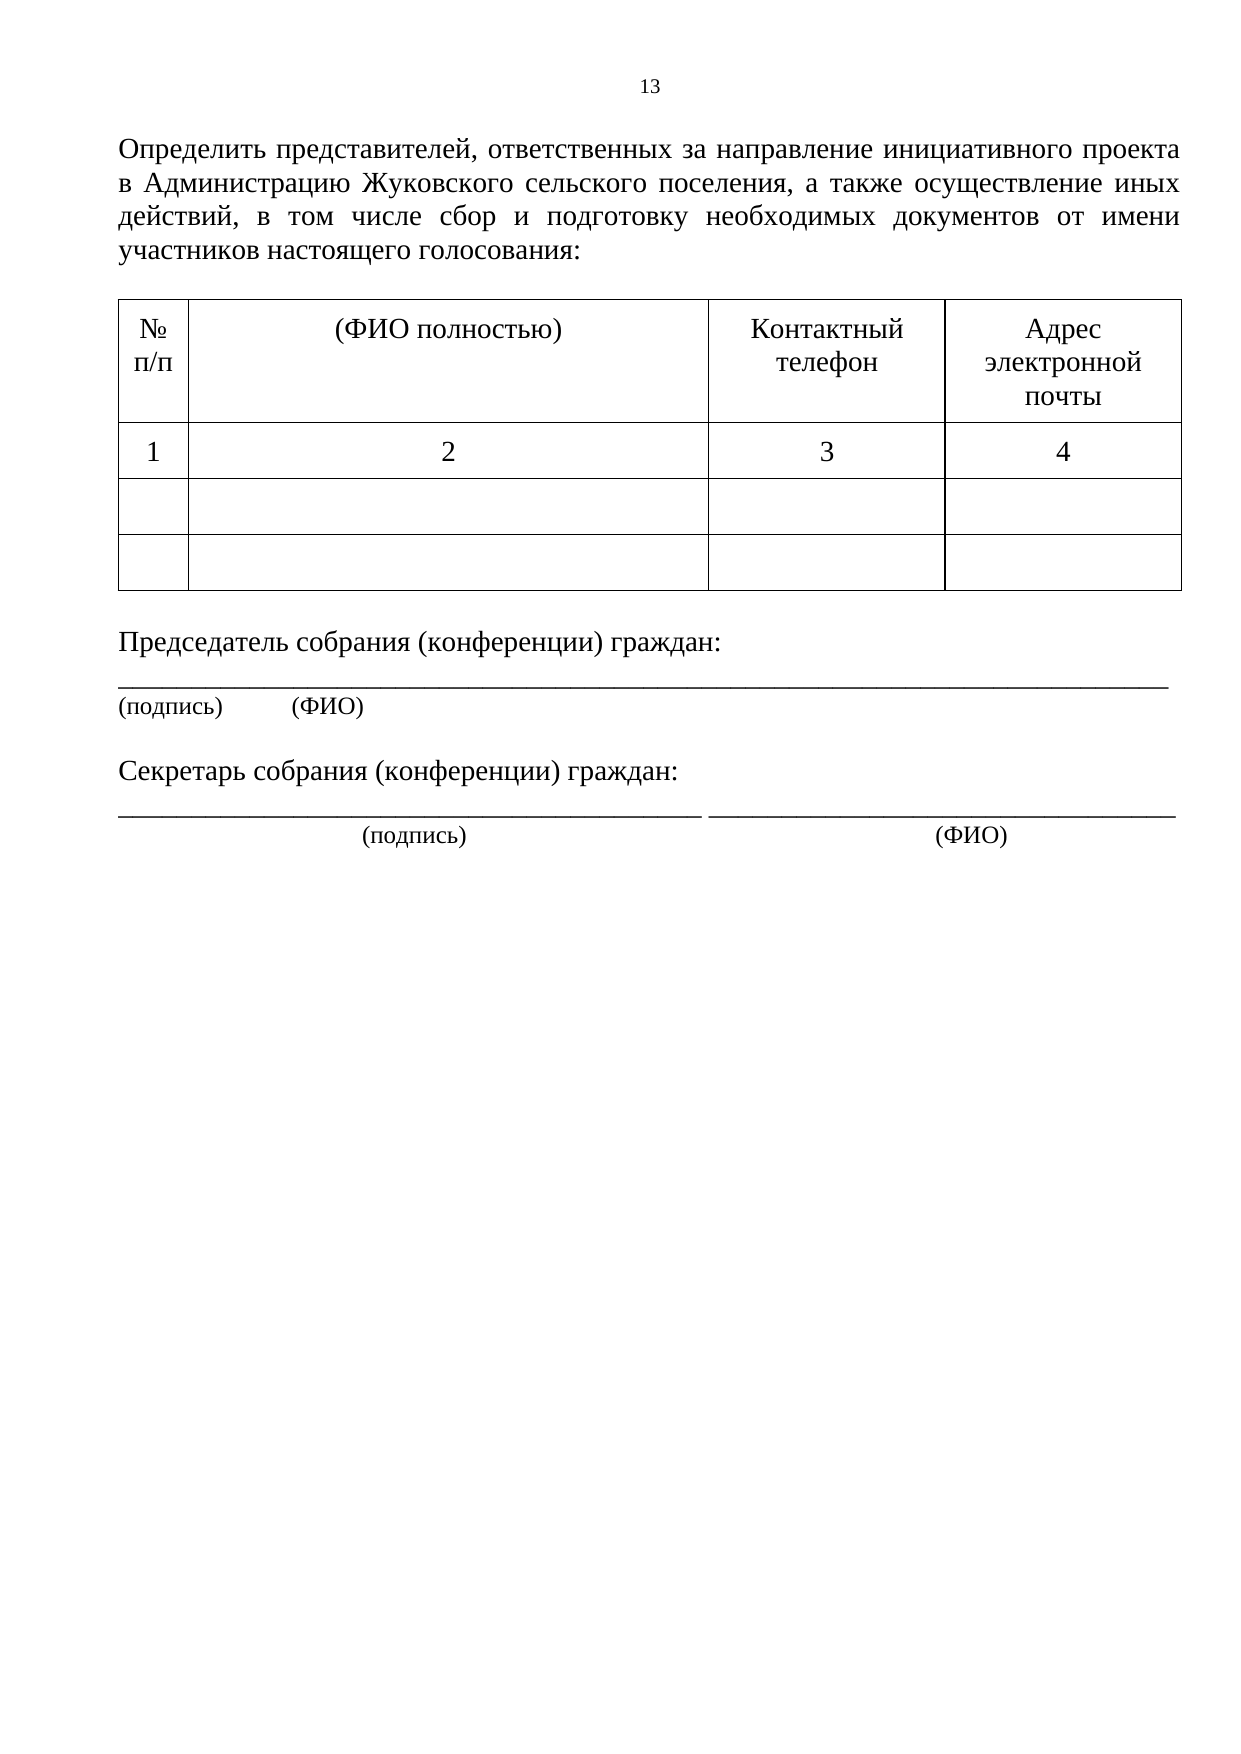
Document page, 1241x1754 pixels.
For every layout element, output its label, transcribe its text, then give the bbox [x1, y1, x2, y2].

table_cell [946, 535, 1181, 589]
text (подпись) (ФИО) [118, 821, 1181, 849]
table_header Адрес электронной почты [946, 300, 1181, 422]
table_cell [946, 479, 1181, 534]
table_cell 3 [709, 423, 944, 478]
table_cell [189, 535, 708, 589]
table_cell 4 [946, 423, 1181, 478]
table_cell [189, 479, 708, 534]
table_cell 2 [189, 423, 708, 478]
text Секретарь собрания (конференции) граждан: ________________________________________ ________________________________ [118, 753, 1181, 821]
text Председатель собрания (конференции) граждан: ________________________________________________________________________ [118, 624, 1181, 691]
text Определить представителей, ответственных за направление инициативного проекта в Администрацию Жуковского сельского поселения, а также осуществление иных действий, в том числе сбор и подготовку необходимых документов от имени участников настоящего голосования: [118, 131, 1181, 266]
text (подпись) (ФИО) [118, 691, 1181, 720]
table_cell [709, 535, 944, 589]
table_cell [119, 479, 188, 534]
table_header № п/п [119, 300, 188, 422]
table_header (ФИО полностью) [189, 300, 708, 422]
table_cell 1 [119, 423, 188, 478]
table_header Контактный телефон [709, 300, 944, 422]
table_cell [709, 479, 944, 534]
table_cell [119, 535, 188, 589]
